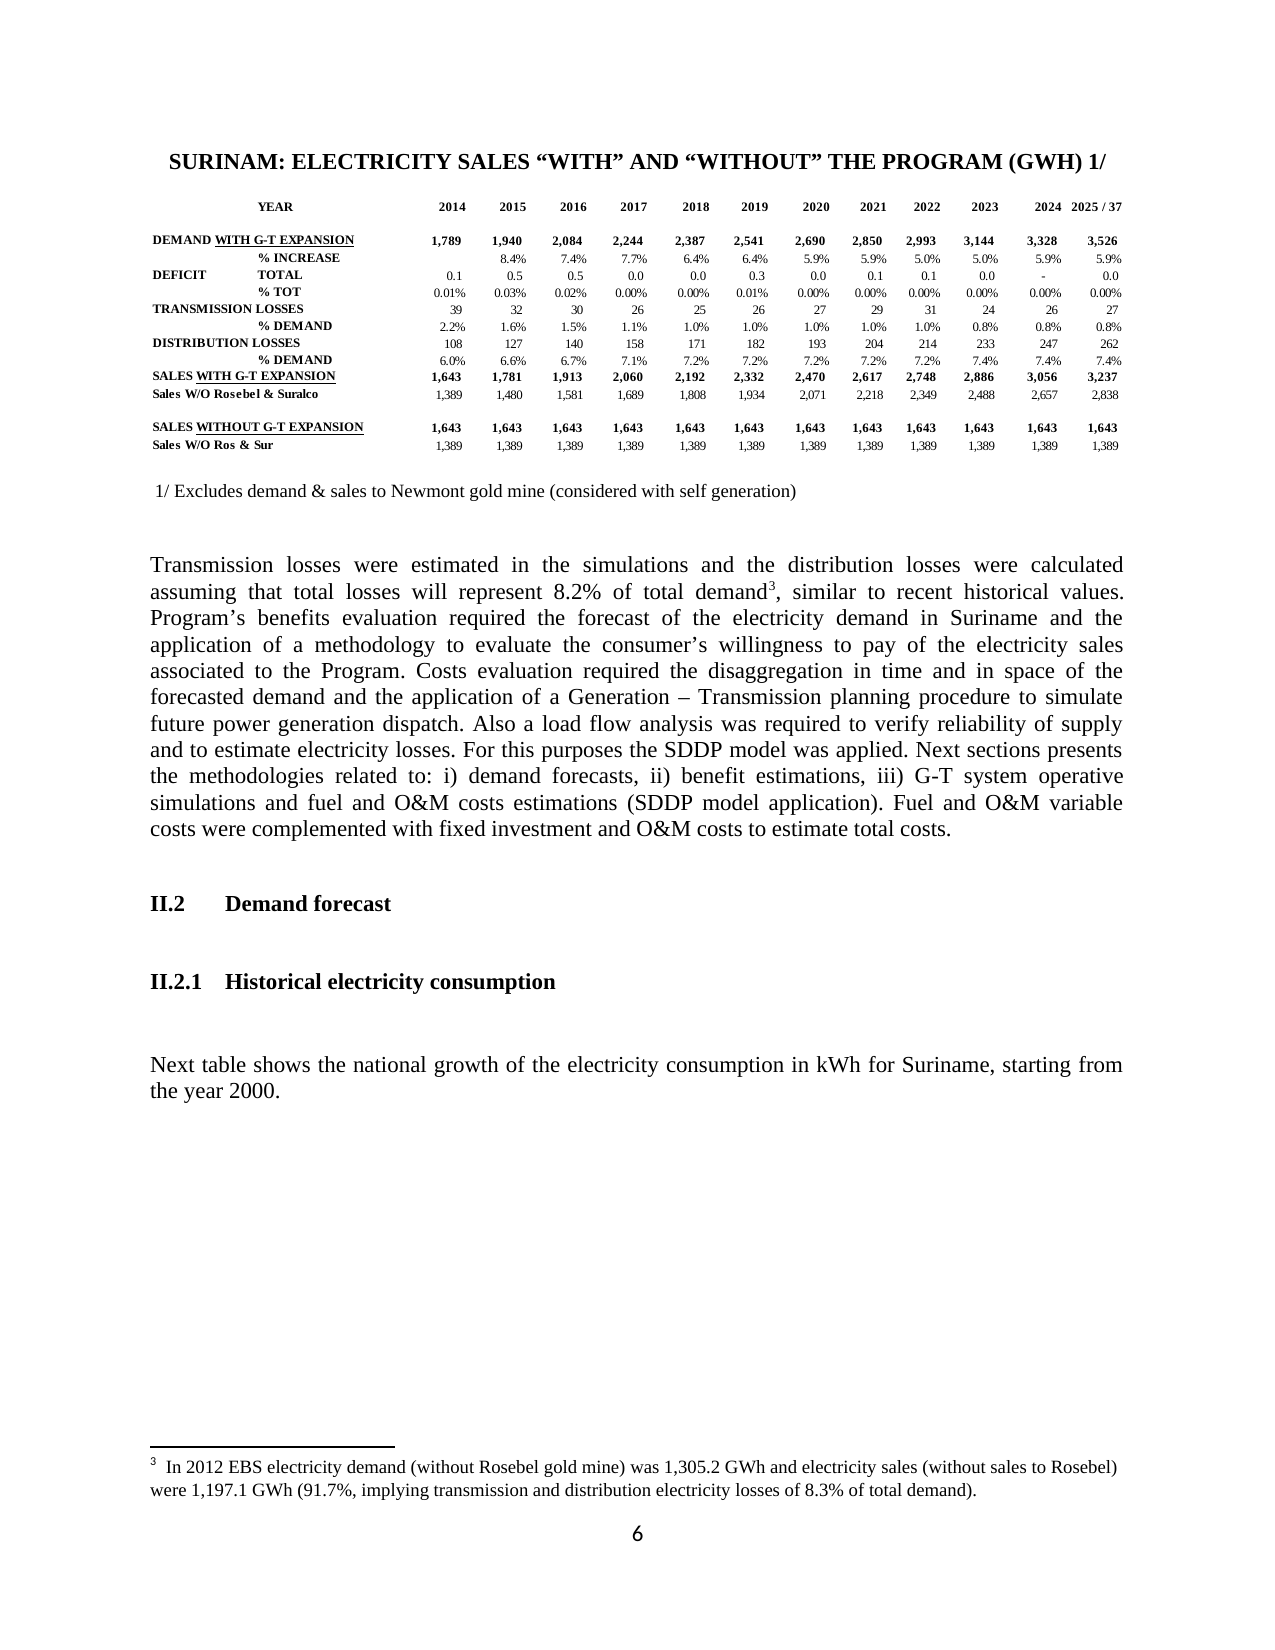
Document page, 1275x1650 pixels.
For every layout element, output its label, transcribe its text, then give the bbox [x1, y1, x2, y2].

subtitle II.2.1 Historical electricity consumption [150, 968, 1125, 994]
text Next table shows the national growth of the electricity consumption in kWh for Suriname, starting from the year 2000. [150, 1051, 1125, 1103]
text 1/ Excludes demand & sales to Newmont gold mine (considered with self generation) [150, 479, 1125, 501]
text SURINAM: ELECTRICITY SALES “WITH” AND “WITHOUT” THE PROGRAM (GWH) 1/ [150, 148, 1125, 174]
subtitle II.2 Demand forecast [150, 890, 1125, 917]
text Transmission losses were estimated in the simulations and the distribution losses were calculated assuming that total losses will represent 8.2% of total demand, similar to recent historical values. Program’s benefits evaluation required the forecast of the electricity demand in Suriname and the application of a methodology to evaluate the consumer’s willingness to pay of the electricity sales associated to the Program. Costs evaluation required the disaggregation in time and in space of the forecasted demand and the application of a Generation – Transmission planning procedure to simulate future power generation dispatch. Also a load flow analysis was required to verify reliability of supply and to estimate electricity losses. For this purposes the SDDP model was applied. Next sections presents the methodologies related to: i) demand forecasts, ii) benefit estimations, iii) G-T system operative simulations and fuel and O&M costs estimations (SDDP model application). Fuel and O&M variable costs were complemented with fixed investment and O&M costs to estimate total costs. [150, 552, 1125, 841]
